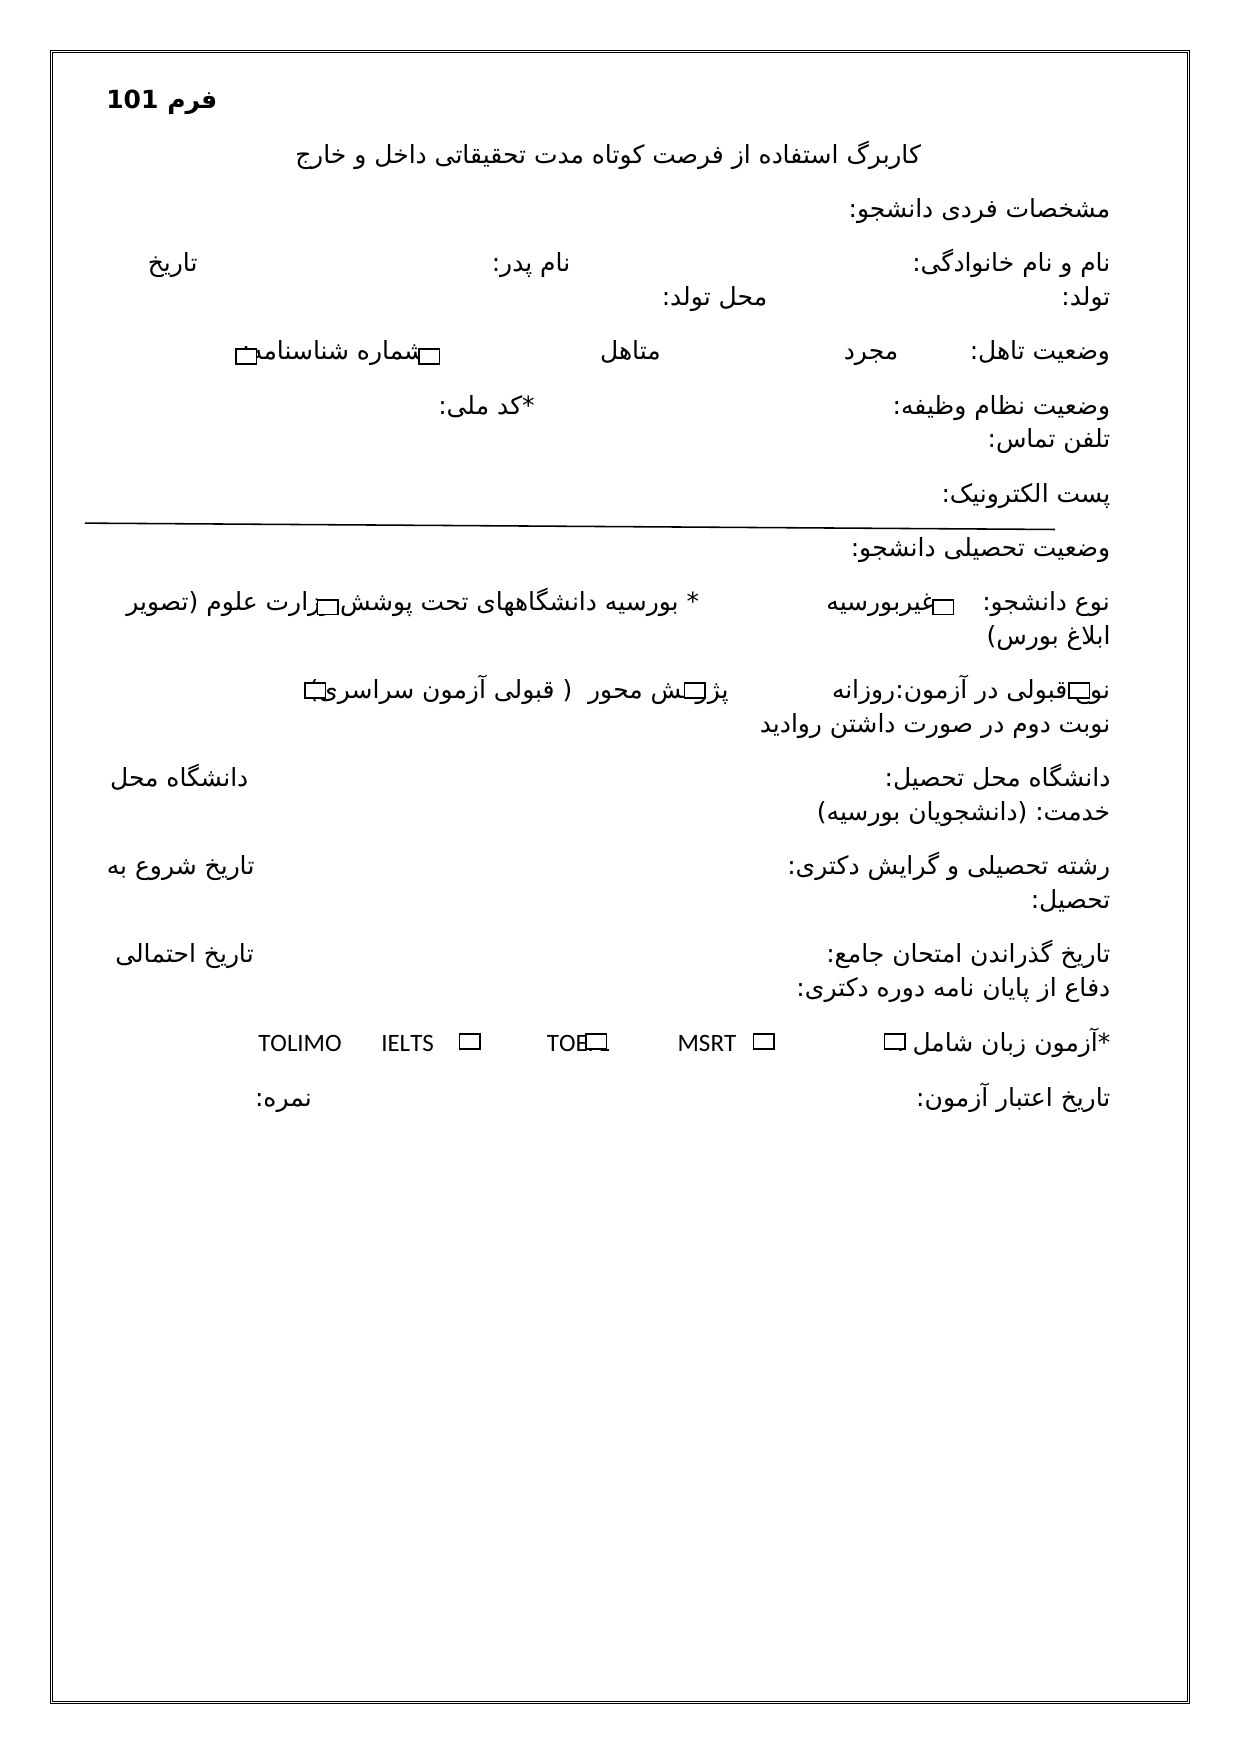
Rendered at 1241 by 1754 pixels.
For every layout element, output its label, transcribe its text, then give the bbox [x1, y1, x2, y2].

text *آزمون زبان شامل : TOLIMO IELTS TOEFL MSRT [106, 1027, 1110, 1058]
text وضعیت تاهل: مجرد متاهل شماره شناسنامه: [106, 337, 1110, 366]
text وضعیت تحصیلی دانشجو: [106, 533, 1110, 562]
text پست الکترونیک: [106, 479, 1110, 508]
text مشخصات فردی دانشجو: [106, 194, 1110, 223]
text نوع دانشجو: غیربورسیه * بورسیه دانشگاههای تحت پوشش وزارت علوم (تصویر ابلاغ بورس) [106, 588, 1110, 650]
text تاریخ اعتبار آزمون: نمره: [106, 1083, 1110, 1112]
text فرم 101 [106, 53, 1110, 115]
text تاریخ گذراندن امتحان جامع: تاریخ احتمالی دفاع از پایان نامه دوره دکتری: [106, 939, 1110, 1002]
text وضعیت نظام وظیفه: *کد ملی: تلفن تماس: [106, 391, 1110, 454]
text نوع قبولی در آزمون:روزانه پژوهش محور ( قبولی آزمون سراسری) نوبت دوم در صورت داشتن روادید [106, 676, 1110, 738]
text رشته تحصیلی و گرایش دکتری: تاریخ شروع به تحصیل: [106, 851, 1110, 914]
text دانشگاه محل تحصیل: دانشگاه محل خدمت: (دانشجویان بورسیه) [106, 763, 1110, 826]
text نام و نام خانوادگی: نام پدر: تاریخ تولد: محل تولد: [106, 249, 1110, 311]
text کاربرگ استفاده از فرصت کوتاه مدت تحقیقاتی داخل و خارج [106, 140, 1110, 169]
